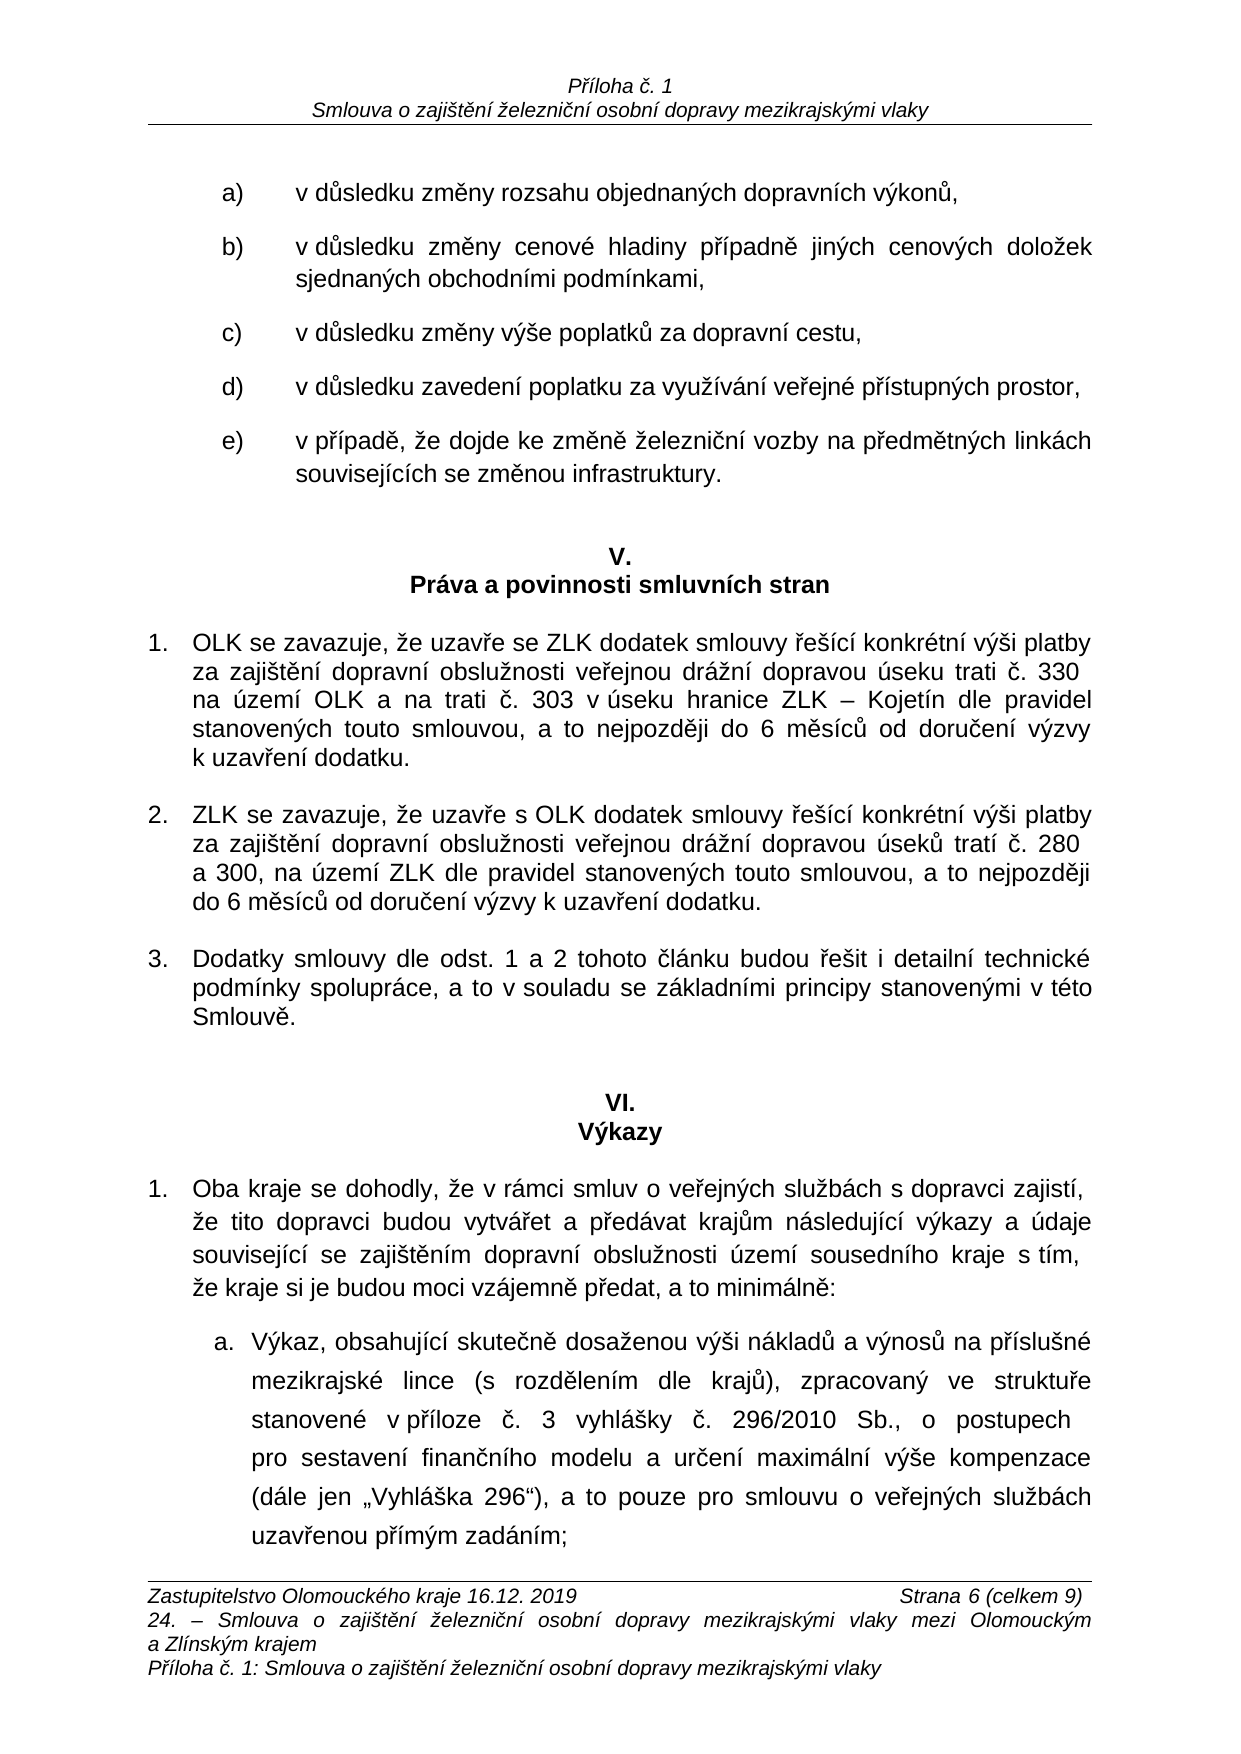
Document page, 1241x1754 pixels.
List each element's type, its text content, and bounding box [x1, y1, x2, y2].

list v důsledku změny cenové hladiny případně jiných cenových doložek sjednaných obchodními podmínkami, [222, 231, 1092, 293]
text Výkazy [148, 1117, 1092, 1145]
list OLK se zavazuje, že uzavře se ZLK dodatek smlouvy řešící konkrétní výši platby za zajištění dopravní obslužnosti veřejnou drážní dopravou úseku trati č. 330 na území OLK a na trati č. 303 v úseku hranice ZLK – Kojetín dle pravidel stanovených touto smlouvou, a to nejpozději do 6 měsíců od doručení výzvy k uzavření dodatku. [148, 628, 1092, 772]
list v případě, že dojde ke změně železniční vozby na předmětných linkách souvisejících se změnou infrastruktury. [222, 426, 1092, 488]
list Výkaz, obsahující skutečně dosaženou výši nákladů a výnosů na příslušné mezikrajské lince (s rozdělením dle krajů), zpracovaný ve struktuře stanovené v příloze č. 3 vyhlášky č. 296/2010 Sb., o postupech pro sestavení finančního modelu a určení maximální výše kompenzace (dále jen „Vyhláška 296“), a to pouze pro smlouvu o veřejných službách uzavřenou přímým zadáním; [214, 1327, 1092, 1549]
text V. [148, 542, 1092, 570]
list v důsledku změny výše poplatků za dopravní cestu, [222, 318, 1092, 347]
text Práva a povinnosti smluvních stran [148, 570, 1092, 599]
list v důsledku změny rozsahu objednaných dopravních výkonů, [222, 178, 1092, 206]
list Dodatky smlouvy dle odst. 1 a 2 tohoto článku budou řešit i detailní technické podmínky spolupráce, a to v souladu se základními principy stanovenými v této Smlouvě. [148, 944, 1092, 1030]
list ZLK se zavazuje, že uzavře s OLK dodatek smlouvy řešící konkrétní výši platby za zajištění dopravní obslužnosti veřejnou drážní dopravou úseků tratí č. 280 a 300, na území ZLK dle pravidel stanovených touto smlouvou, a to nejpozději do 6 měsíců od doručení výzvy k uzavření dodatku. [148, 800, 1092, 915]
list Oba kraje se dohodly, že v rámci smluv o veřejných službách s dopravci zajistí, že tito dopravci budou vytvářet a předávat krajům následující výkazy a údaje související se zajištěním dopravní obslužnosti území sousedního kraje s tím, že kraje si je budou moci vzájemně předat, a to minimálně: [148, 1174, 1092, 1302]
list v důsledku zavedení poplatku za využívání veřejné přístupných prostor, [222, 372, 1092, 401]
text VI. [148, 1088, 1092, 1117]
